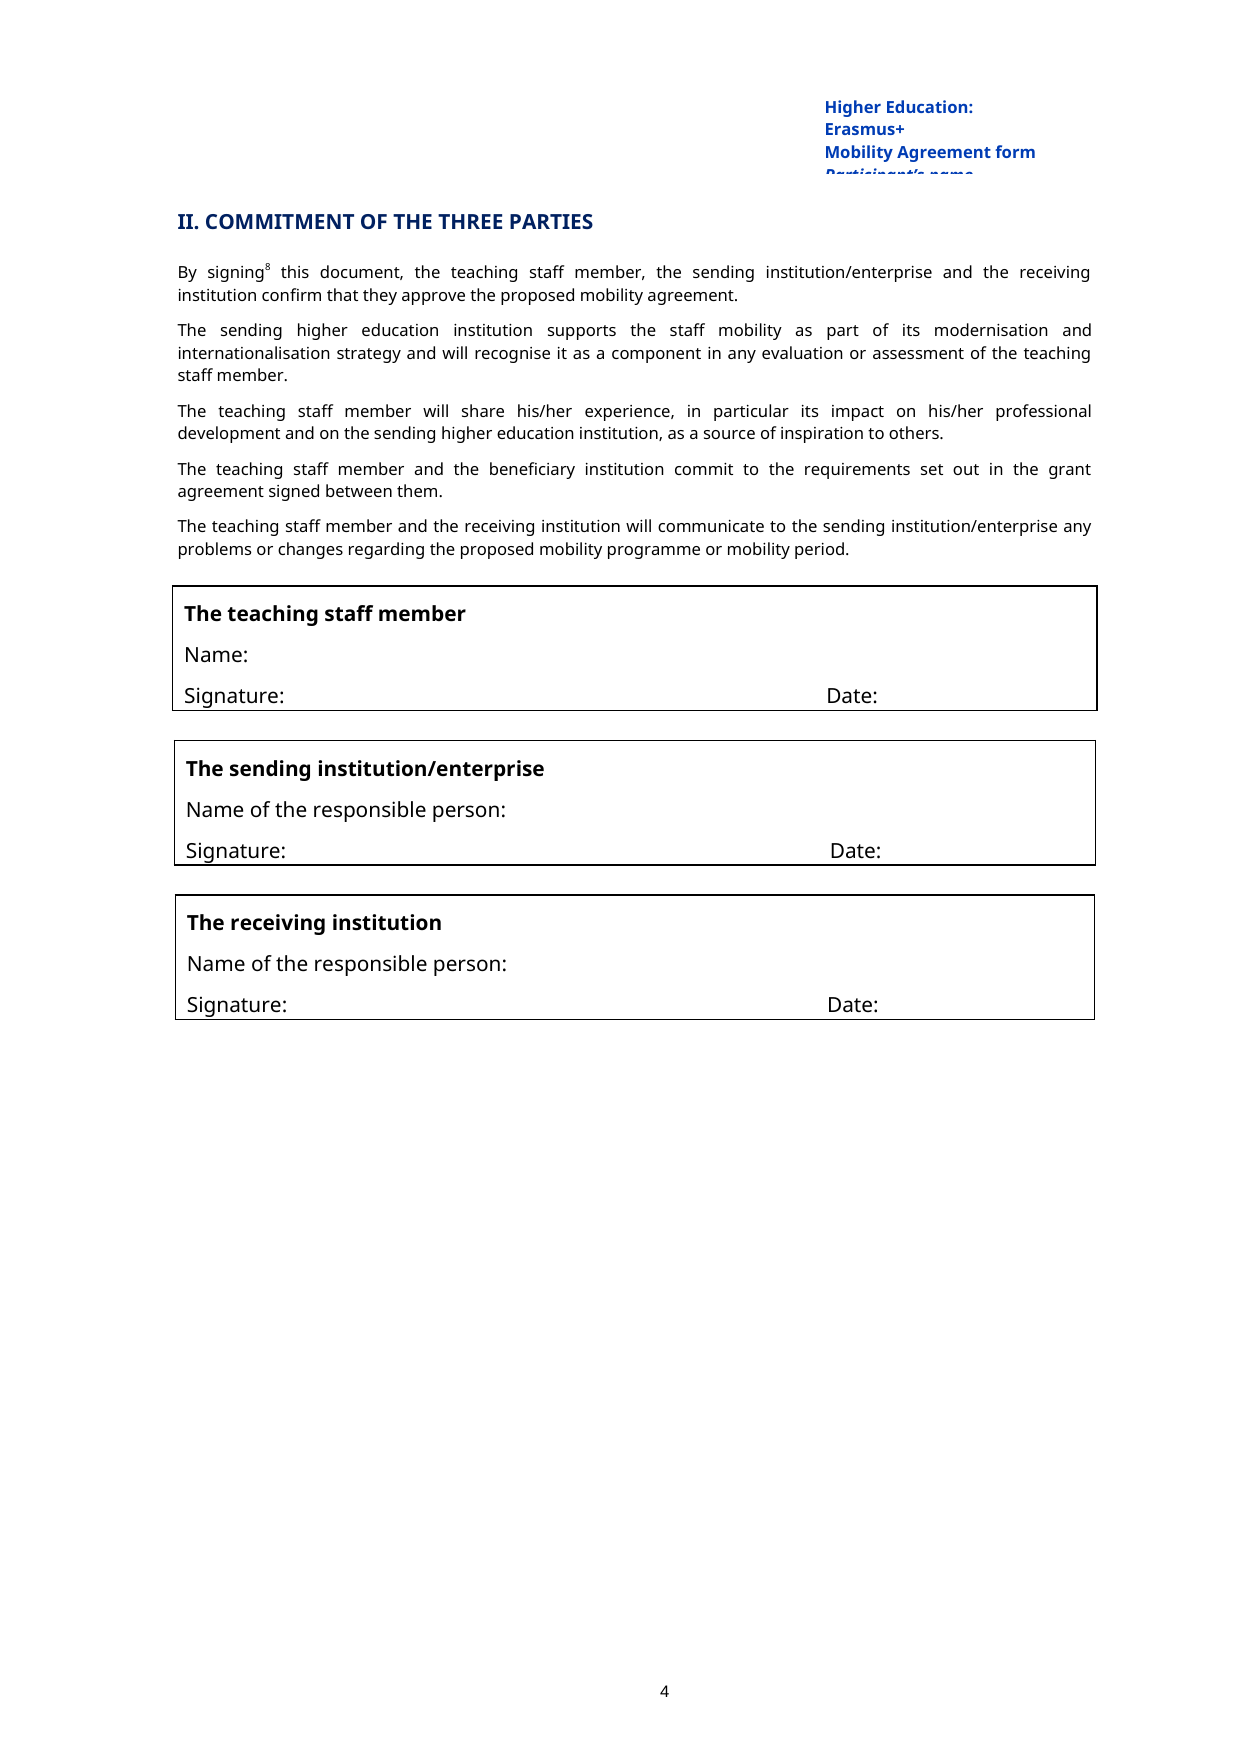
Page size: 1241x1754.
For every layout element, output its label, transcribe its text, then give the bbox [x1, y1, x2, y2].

table_header The sending institution/enterprise Name of the responsible person: Signature: Date: [175, 741, 1095, 864]
text II. COMMITMENT OF THE THREE PARTIES [177, 179, 1092, 236]
text The teaching staff member will share his/her experience, in particular its impact on his/her professional development and on the sending higher education institution, as a source of inspiration to others. [177, 399, 1092, 444]
text By signing this document, the teaching staff member, the sending institution/enterprise and the receiving institution confirm that they approve the proposed mobility agreement. [177, 261, 1092, 306]
table_header The teaching staff member Name: Signature: Date: [173, 587, 1096, 710]
text The sending higher education institution supports the staff mobility as part of its modernisation and internationalisation strategy and will recognise it as a component in any evaluation or assessment of the teaching staff member. [177, 318, 1092, 387]
text The teaching staff member and the receiving institution will communicate to the sending institution/enterprise any problems or changes regarding the proposed mobility programme or mobility period. [177, 515, 1092, 560]
table_header The receiving institution Name of the responsible person: Signature: Date: [176, 896, 1094, 1018]
text The teaching staff member and the beneficiary institution commit to the requirements set out in the grant agreement signed between them. [177, 457, 1092, 502]
